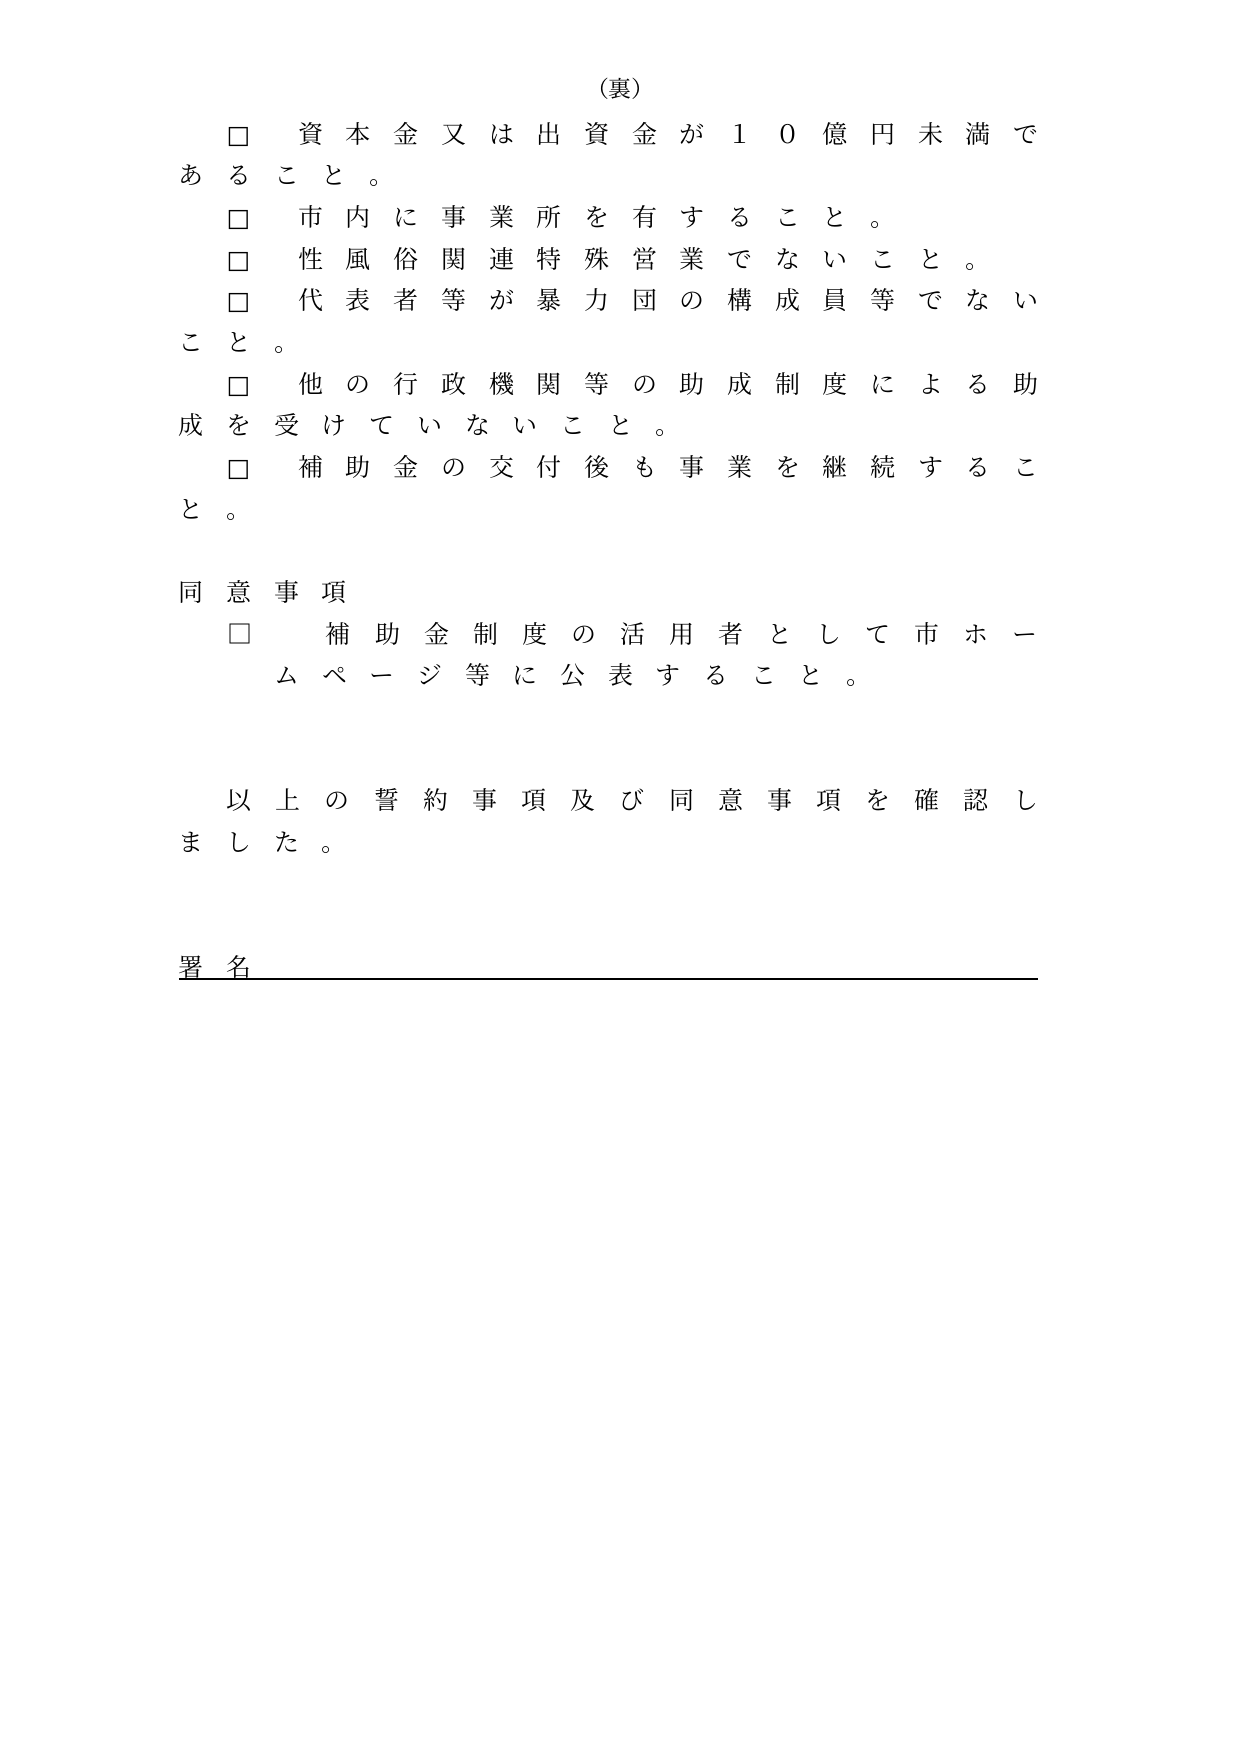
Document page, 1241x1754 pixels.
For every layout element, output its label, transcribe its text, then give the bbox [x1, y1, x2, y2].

text □ 資本金又は出資金が１０億円未満であること。 [179, 112, 1061, 195]
text □ 性風俗関連特殊営業でないこと。 [179, 237, 1061, 278]
text □ 代表者等が暴力団の構成員等でないこと。 [179, 278, 1061, 362]
text □ 市内に事業所を有すること。 [179, 195, 1061, 237]
text □ 補助金制度の活用者として市ホームページ等に公表すること。 [179, 612, 1061, 695]
text □ 他の行政機関等の助成制度による助成を受けていないこと。 [179, 362, 1061, 445]
text □ 補助金の交付後も事業を継続すること。 [179, 445, 1061, 528]
text 以上の誓約事項及び同意事項を確認しました。 [179, 778, 1061, 862]
text 署名 [179, 903, 1061, 987]
text 同意事項 [179, 570, 1061, 612]
